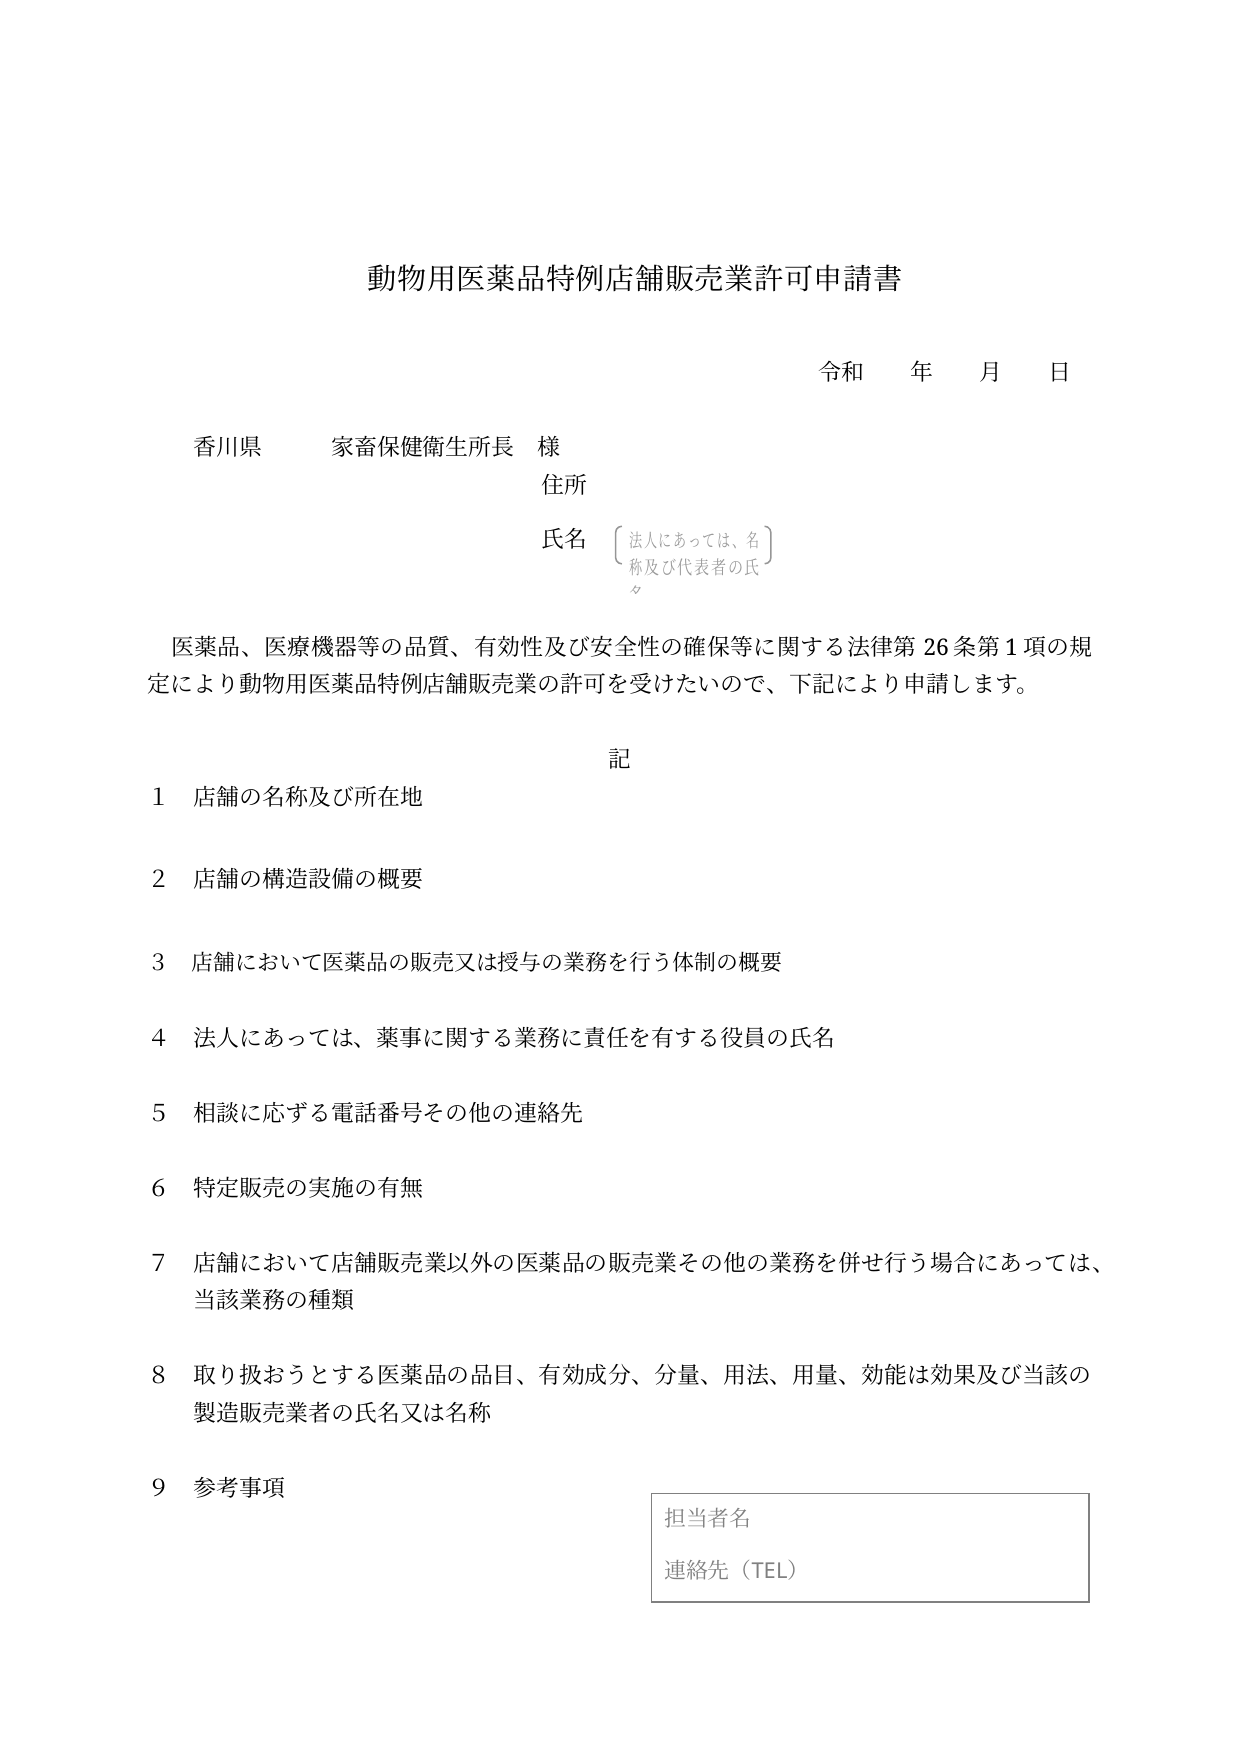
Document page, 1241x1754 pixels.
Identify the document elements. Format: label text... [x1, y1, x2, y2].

text ２ 店舗の構造設備の概要 [148, 859, 1092, 897]
text ７ 店舗において店舗販売業以外の医薬品の販売業その他の業務を併せ行う場合にあっては、当該業務の種類 [148, 1242, 1092, 1317]
text 医薬品、医療機器等の品質、有効性及び安全性の確保等に関する法律第26条第1項の規定により動物用医薬品特例店舗販売業の許可を受けたいので、下記により申請します。 [148, 626, 1092, 701]
text 記 [148, 739, 1092, 776]
text ５ 相談に応ずる電話番号その他の連絡先 [148, 1092, 1092, 1130]
text 住所 [542, 464, 1092, 502]
text ８ 取り扱おうとする医薬品の品目、有効成分、分量、用法、用量、効能は効果及び当該の製造販売業者の氏名又は名称 [148, 1355, 1092, 1430]
text 氏名 [542, 518, 1092, 556]
text 香川県 家畜保健衛生所長 様 [148, 427, 1092, 464]
text ６ 特定販売の実施の有無 [148, 1167, 1092, 1205]
text ３ 店舗において医薬品の販売又は授与の業務を行う体制の概要 [148, 942, 1092, 980]
text 令和 年 月 日 [148, 352, 1071, 389]
text １ 店舗の名称及び所在地 [148, 776, 1092, 814]
text 動物用医薬品特例店舗販売業許可申請書 [148, 239, 1092, 314]
text ４ 法人にあっては、薬事に関する業務に責任を有する役員の氏名 [148, 1017, 1092, 1055]
text ９ 参考事項 [148, 1467, 1092, 1505]
